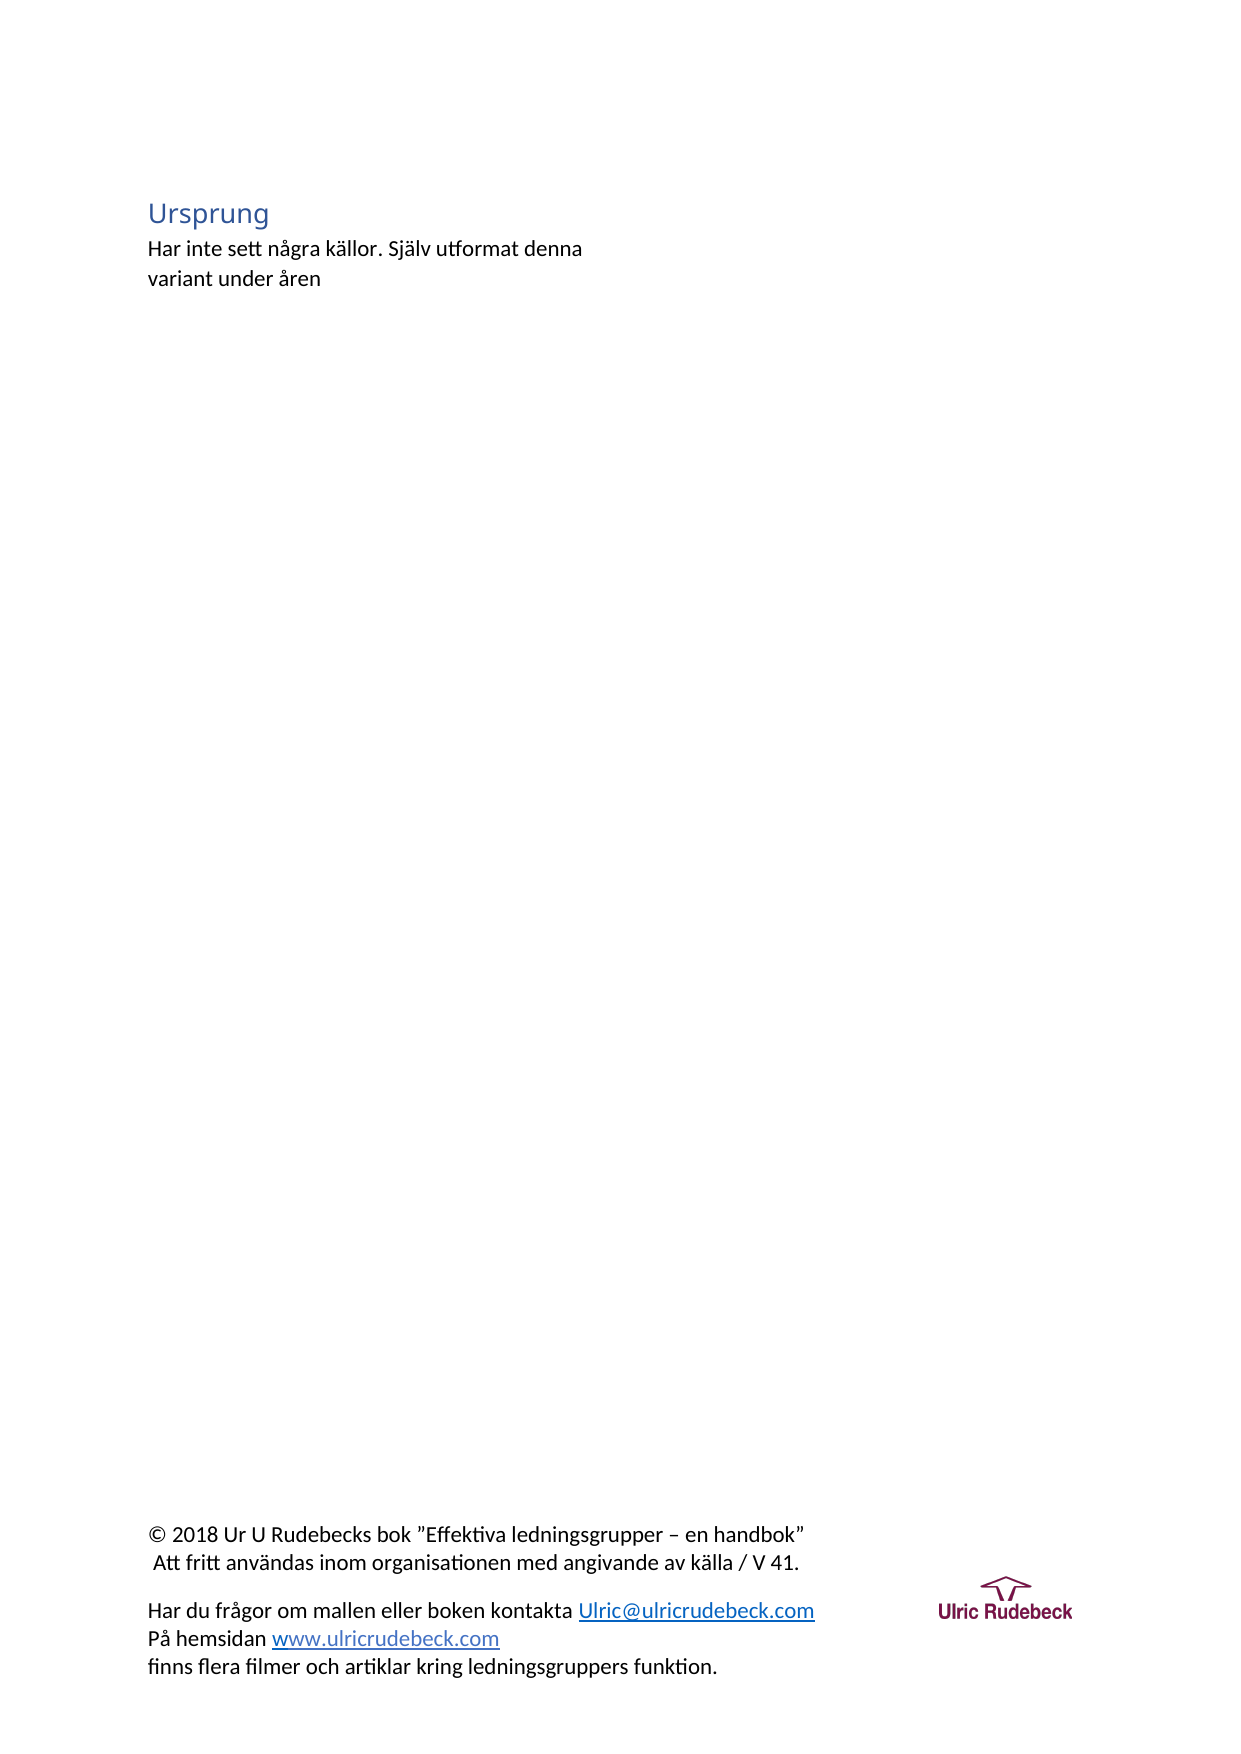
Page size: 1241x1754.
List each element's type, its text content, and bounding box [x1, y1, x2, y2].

subtitle Ursprung [148, 194, 583, 231]
text Har inte sett några källor. Själv utformat denna variant under åren [148, 234, 583, 292]
